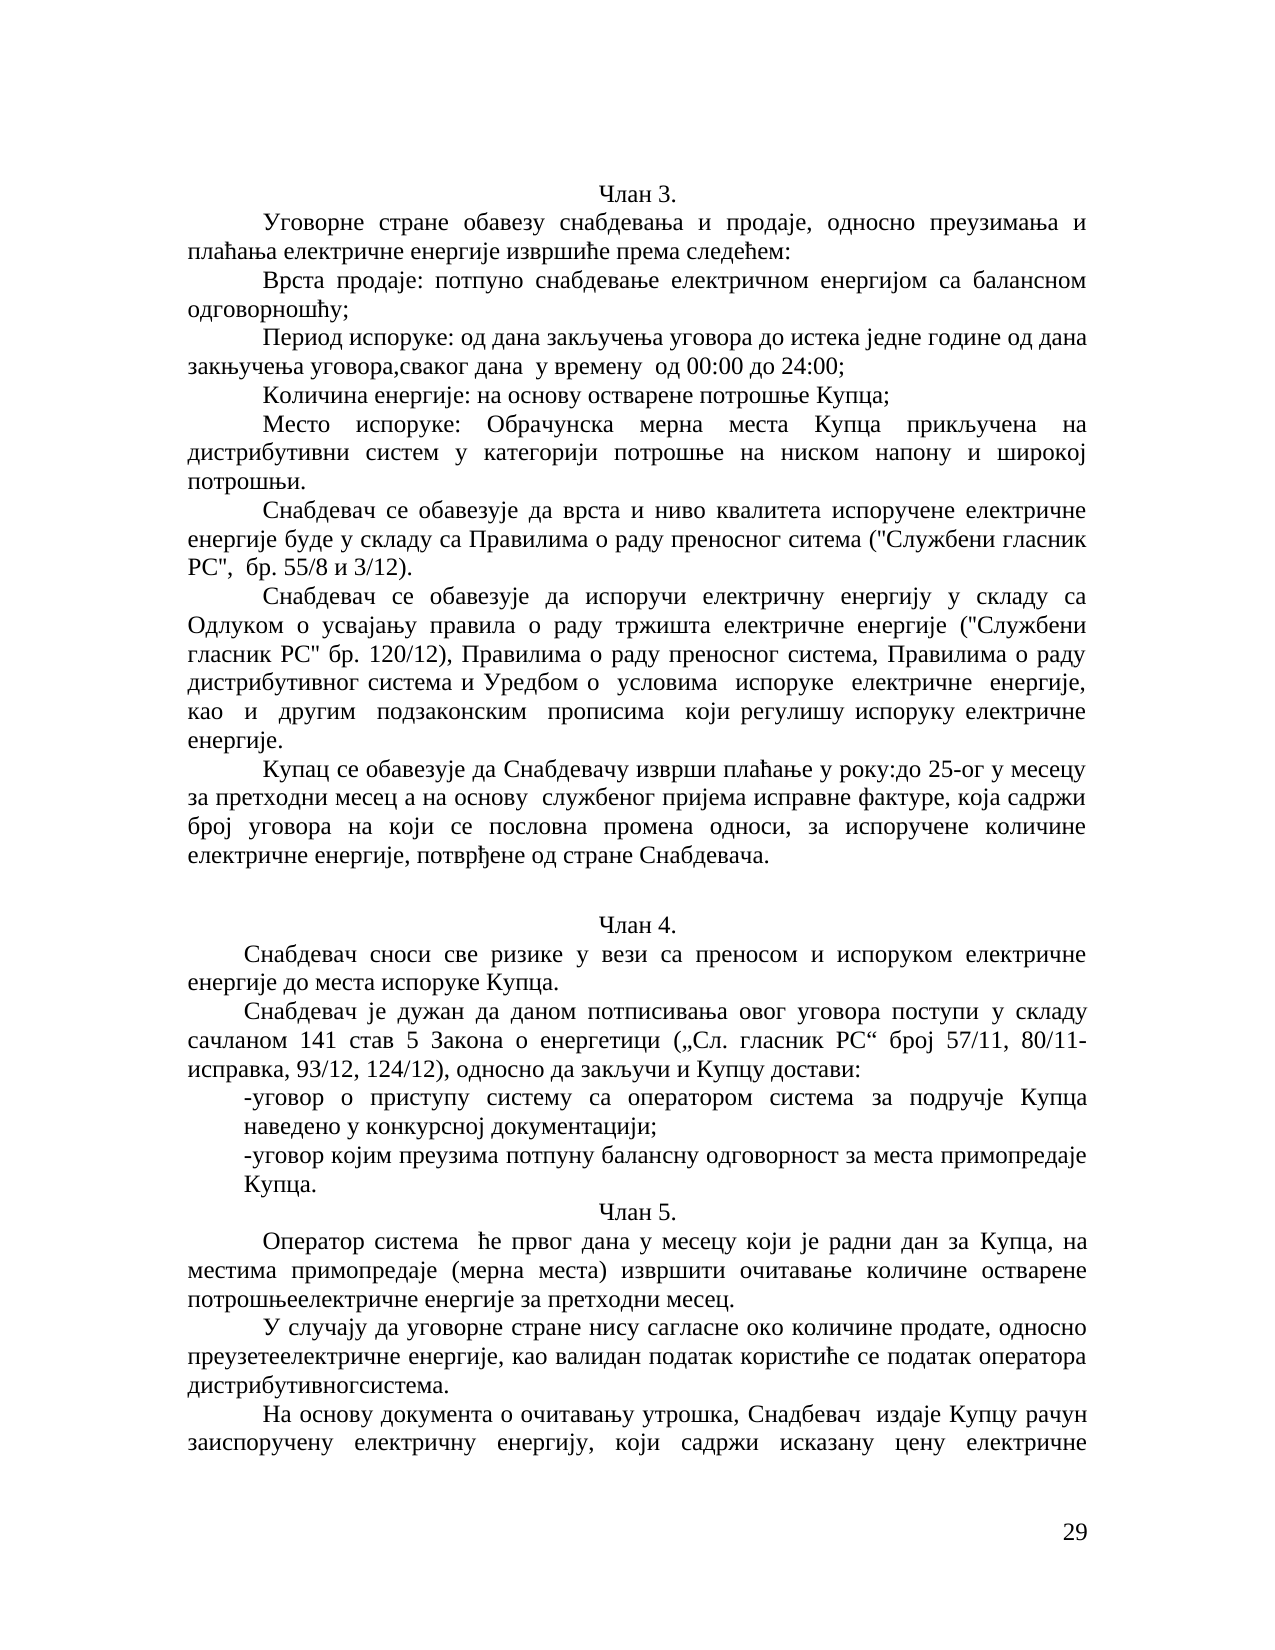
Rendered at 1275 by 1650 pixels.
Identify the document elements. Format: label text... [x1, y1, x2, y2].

text Уговорне стране обавезу снабдевања и продаје, односно преузимања и плаћања електричне енергије извршиће према следећем: [187, 207, 1087, 265]
text Оператор система ће првог дана у месецу који је радни дан за Купца, на местима примопредаје (мерна места) извршити очитавање количине остварене потрошњеелектричне енергије за претходни месец. [187, 1226, 1087, 1312]
text Купац се обавезује да Снабдевачу изврши плаћање у року:до 25-ог у месецу за претходни месец а на основу службеног пријема исправне фактуре, која садржи број уговора на који се пословна промена односи, за испоручене количине електричне енергије, потврђене од стране Снабдевача. [187, 754, 1087, 869]
text Члан 5. [187, 1197, 1087, 1226]
text Место испоруке: Обрачунска мерна места Купца прикључена на дистрибутивни систем у категорији потрошње на ниском напону и широкој потрошњи. [187, 409, 1087, 495]
text Врста продаје: потпуно снабдевање електричном енергијом са балансном одговорношћу; [187, 265, 1087, 322]
text Снабдевач се обавезује да испоручи електричну енергију у складу са Одлуком о усвајању правила о раду тржишта електричне енергије (''Службени гласник РС'' бр. 120/12), Правилима о раду преносног система, Правилима о раду дистрибутивног система и Уредбом о условима испоруке електричне енергије, као и другим подзаконским прописима који регулишу испоруку електричне енергије. [187, 581, 1087, 754]
text -уговор о приступу систему са оператором система за подручје Купца наведено у конкурсној документацији; [244, 1082, 1087, 1140]
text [187, 1399, 1087, 1456]
text Снабдевач се обавезује да врста и ниво квалитета испоручене електричне енергије буде у складу са Правилима о раду преносног ситема (''Службени гласник РС'', бр. 55/8 и 3/12). [187, 495, 1087, 581]
text -уговор којим преузима потпуну балансну одговорност за места примопредаје Купца. [244, 1140, 1087, 1197]
text Период испоруке: од дана закључења уговора до истека једне године од дана закњучења уговора,сваког дана у времену од 00:00 до 24:00; [187, 322, 1087, 380]
text Снабдевач је дужан да даном потписивања овог уговора поступи у складу сачланом 141 став 5 Закона о енергетици („Сл. гласник РС“ број 57/11, 80/11-исправка, 93/12, 124/12), односно да закључи и Купцу достави: [187, 996, 1087, 1082]
text Члан 3. [187, 179, 1087, 207]
text У случају да уговорне стране нису сагласне око количине продате, односно преузетеелектричне енергије, као валидан податак користиће се податак оператора дистрибутивногсистема. [187, 1312, 1087, 1399]
text Снабдевач сноси све ризике у вези са преносом и испоруком електричне енергије до места испоруке Купца. [187, 939, 1087, 996]
text Количина енергије: на основу остварене потрошње Купца; [187, 380, 1087, 409]
text Члан 4. [187, 910, 1087, 939]
